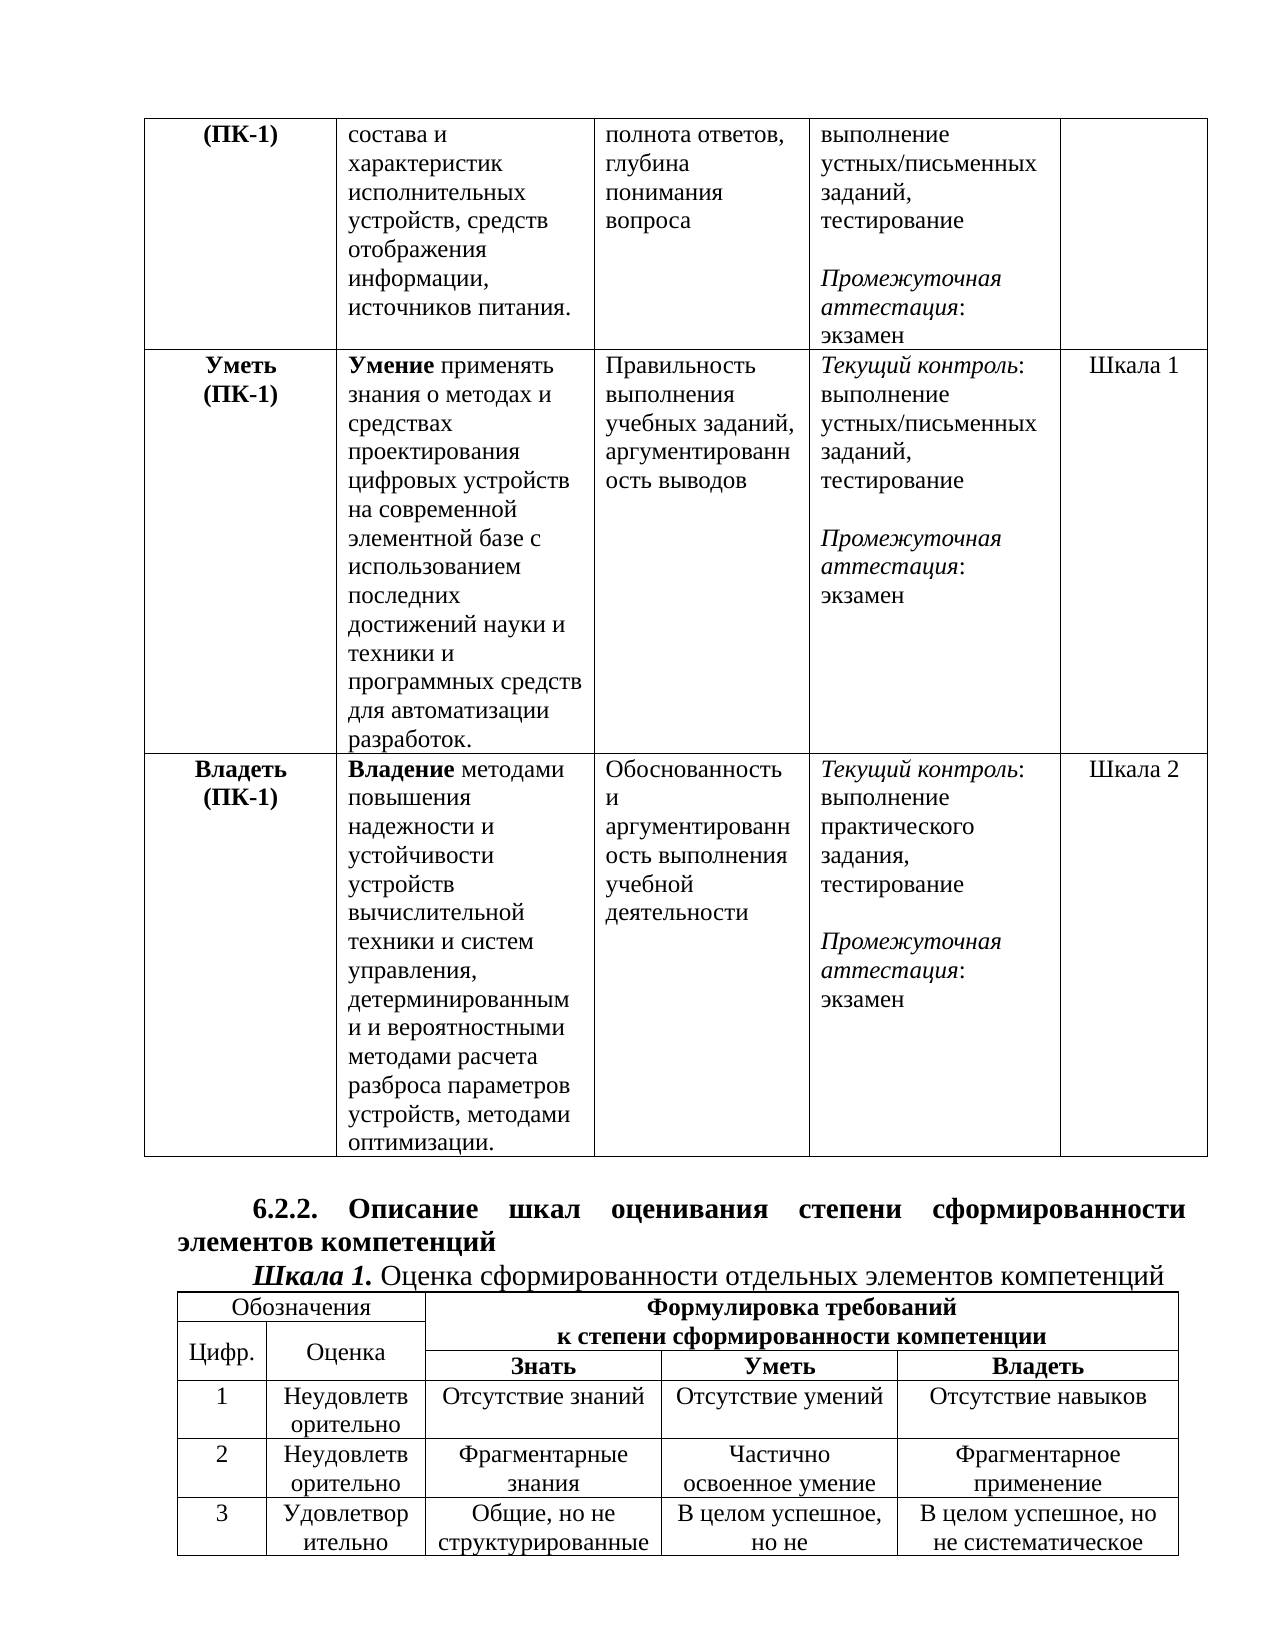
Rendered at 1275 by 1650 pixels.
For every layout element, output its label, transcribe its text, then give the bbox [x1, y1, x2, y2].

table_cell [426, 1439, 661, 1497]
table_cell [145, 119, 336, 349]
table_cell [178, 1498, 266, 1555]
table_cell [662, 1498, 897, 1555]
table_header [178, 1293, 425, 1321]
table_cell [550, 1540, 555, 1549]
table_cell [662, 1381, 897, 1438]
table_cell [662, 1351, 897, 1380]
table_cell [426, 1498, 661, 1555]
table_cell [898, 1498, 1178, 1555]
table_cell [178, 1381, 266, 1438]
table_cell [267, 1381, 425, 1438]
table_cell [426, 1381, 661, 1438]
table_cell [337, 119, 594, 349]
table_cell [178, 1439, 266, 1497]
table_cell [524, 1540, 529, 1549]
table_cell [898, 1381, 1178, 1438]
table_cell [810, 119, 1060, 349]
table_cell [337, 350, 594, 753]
text Шкала 1. Оценка сформированности отдельных элементов компетенций [177, 1258, 1186, 1291]
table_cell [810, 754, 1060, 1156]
text 6.2.2. Описание шкал оценивания степени сформированности элементов компетенций [177, 1191, 1186, 1258]
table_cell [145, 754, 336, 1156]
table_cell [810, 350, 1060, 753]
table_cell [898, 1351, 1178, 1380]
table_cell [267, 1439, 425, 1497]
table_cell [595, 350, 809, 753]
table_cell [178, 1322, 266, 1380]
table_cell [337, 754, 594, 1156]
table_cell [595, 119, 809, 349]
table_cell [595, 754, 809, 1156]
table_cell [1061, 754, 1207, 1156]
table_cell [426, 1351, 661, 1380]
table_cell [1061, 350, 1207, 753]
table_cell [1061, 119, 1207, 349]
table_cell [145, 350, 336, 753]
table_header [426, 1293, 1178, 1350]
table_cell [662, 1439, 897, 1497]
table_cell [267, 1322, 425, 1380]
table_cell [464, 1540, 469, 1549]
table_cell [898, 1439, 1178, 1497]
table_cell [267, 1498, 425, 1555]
